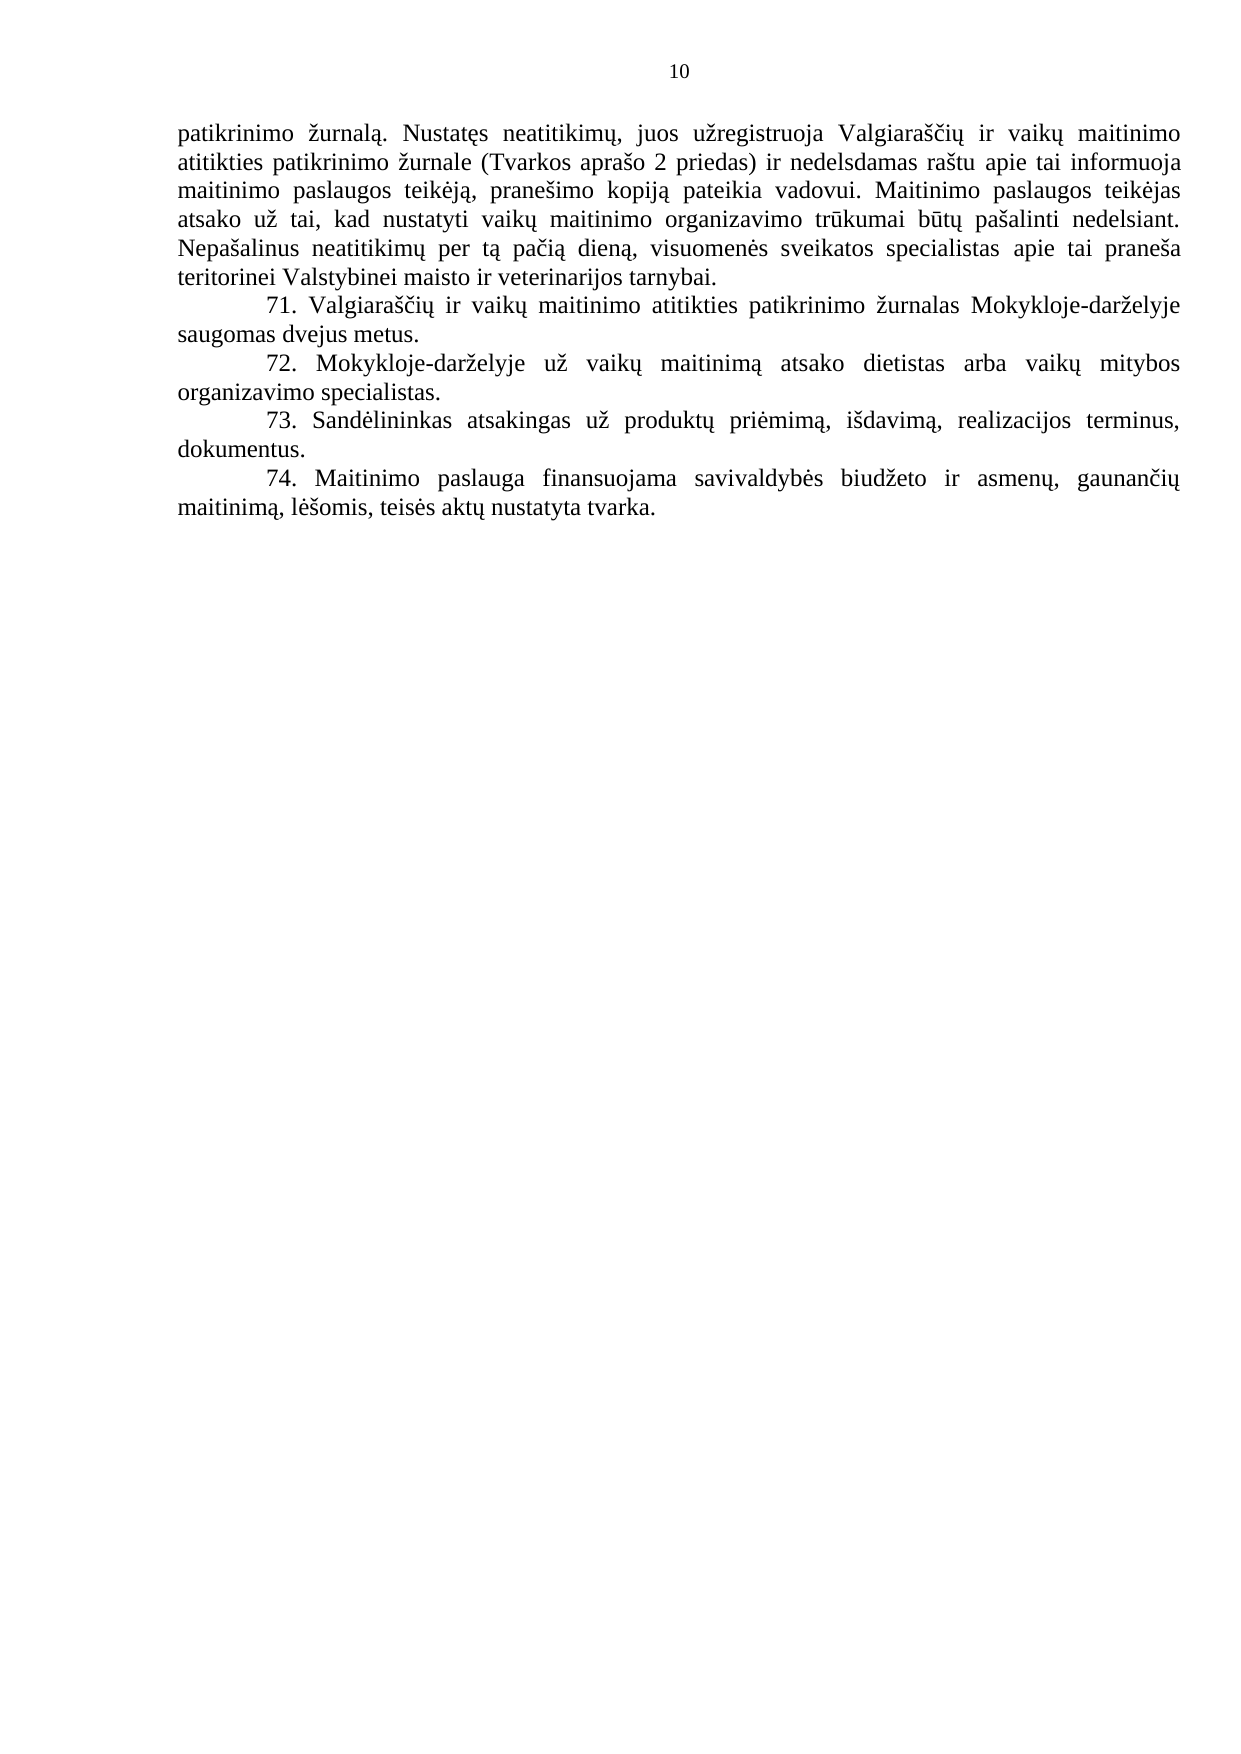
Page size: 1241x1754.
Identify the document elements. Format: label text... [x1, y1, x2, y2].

text 72. Mokykloje-darželyje už vaikų maitinimą atsako dietistas arba vaikų mitybos organizavimo specialistas. [177, 348, 1181, 406]
text 71. Valgiaraščių ir vaikų maitinimo atitikties patikrinimo žurnalas Mokykloje-darželyje saugomas dvejus metus. [177, 291, 1181, 348]
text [177, 118, 1181, 291]
text 74. Maitinimo paslauga finansuojama savivaldybės biudžeto ir asmenų, gaunančių maitinimą, lėšomis, teisės aktų nustatyta tvarka. [177, 463, 1181, 521]
text 73. Sandėlininkas atsakingas už produktų priėmimą, išdavimą, realizacijos terminus, dokumentus. [177, 406, 1181, 463]
